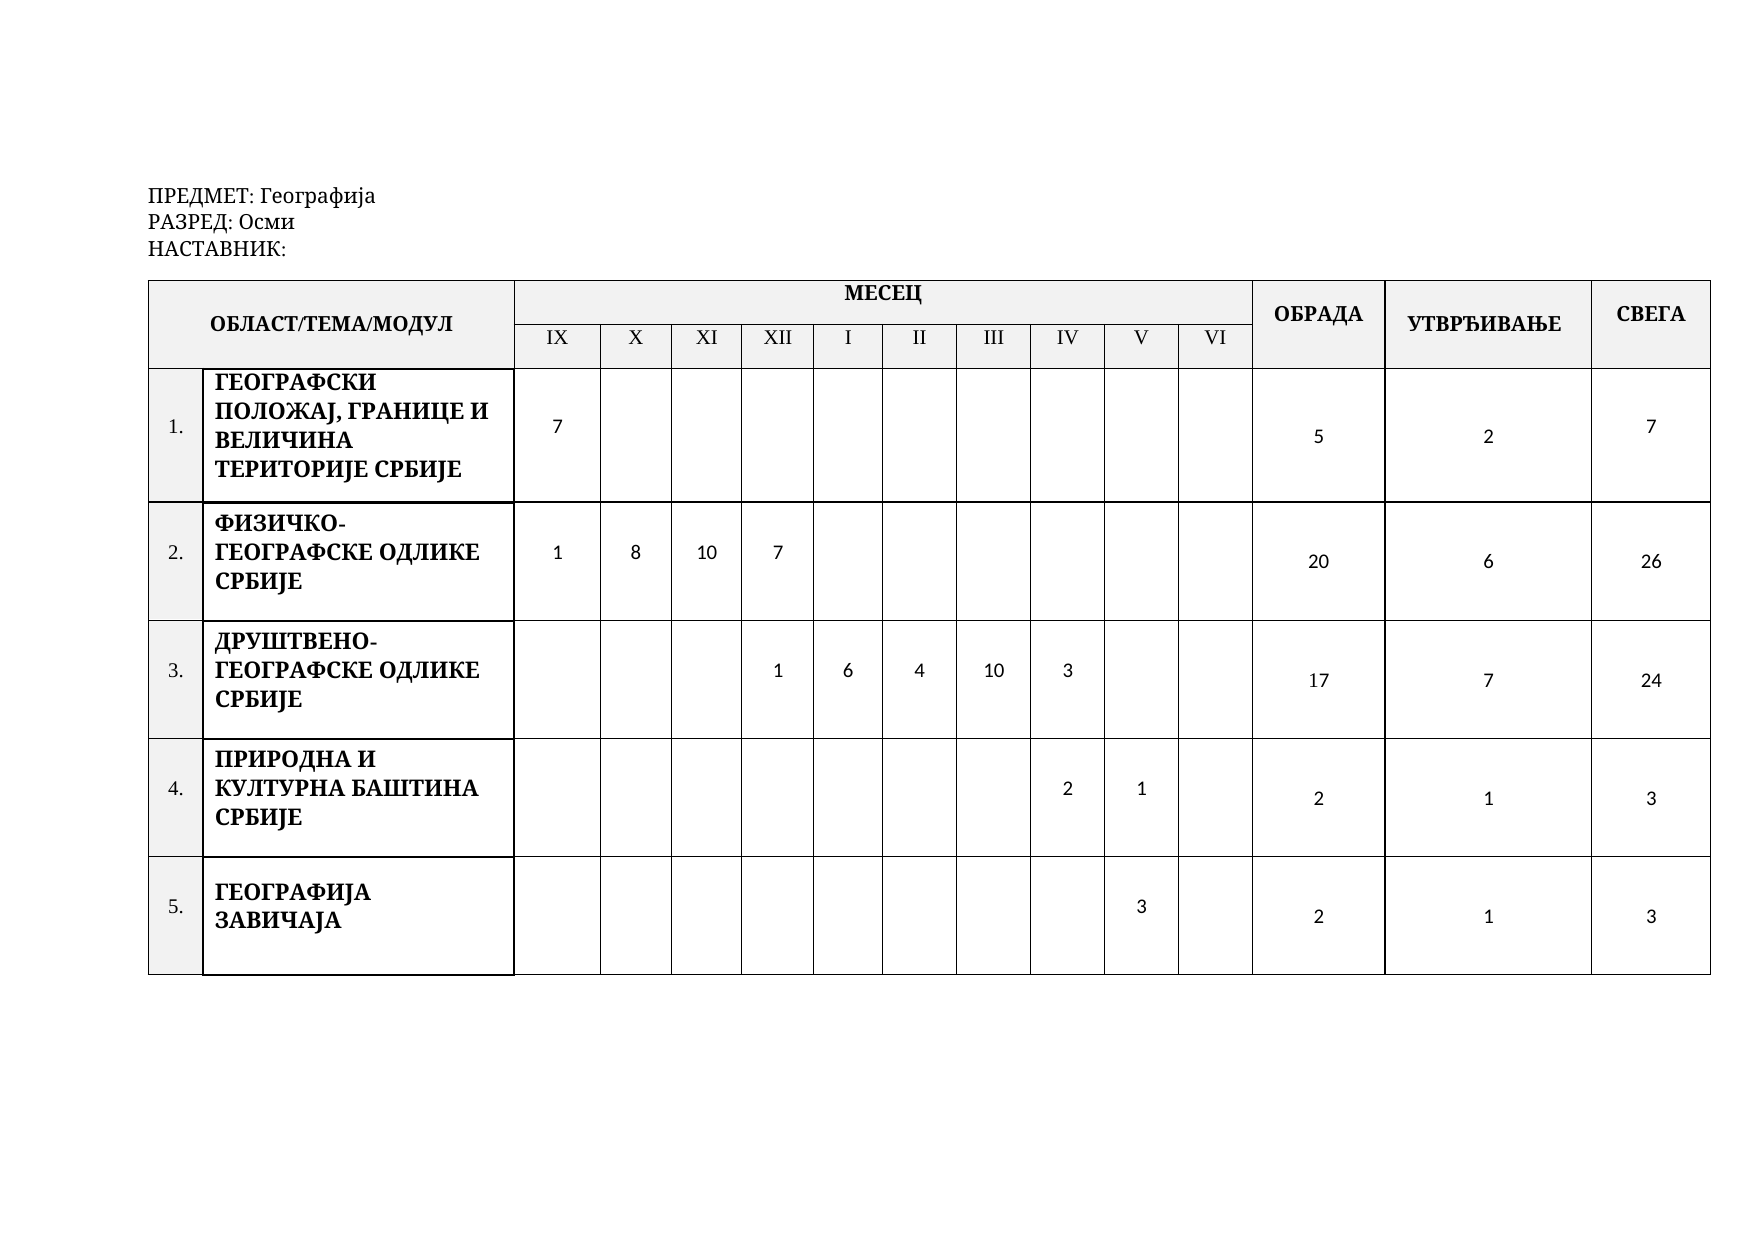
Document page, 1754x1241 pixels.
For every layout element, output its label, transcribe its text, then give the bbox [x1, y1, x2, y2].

table_cell ГЕОГРАФИЈА ЗАВИЧАЈА [204, 858, 513, 974]
table_cell [814, 857, 882, 974]
table_cell [1031, 857, 1104, 974]
table_cell [1179, 369, 1252, 501]
table_cell [814, 503, 882, 619]
table_cell 1 [1105, 739, 1178, 856]
table_cell 3 [1592, 739, 1710, 856]
table_cell 7 [1592, 369, 1710, 501]
table_cell [1179, 739, 1252, 856]
table_cell 1 [1386, 739, 1591, 856]
table_cell [601, 739, 671, 856]
table_cell [814, 369, 882, 501]
table_cell 7 [1386, 621, 1591, 738]
table_header ОБРАДА [1253, 281, 1384, 368]
table_cell 2 [1031, 739, 1104, 856]
table_cell ПРИРОДНА И КУЛТУРНА БАШТИНА СРБИЈЕ [204, 740, 513, 856]
table_cell [742, 739, 813, 856]
table_cell 7 [742, 503, 813, 619]
table_cell [883, 503, 956, 619]
table_cell [883, 857, 956, 974]
table_cell [601, 857, 671, 974]
table_cell 24 [1592, 621, 1710, 738]
table_cell I [814, 325, 882, 368]
table_cell 20 [1253, 503, 1384, 619]
table_cell 17 [1253, 621, 1384, 738]
table_cell 3 [1592, 857, 1710, 974]
table_cell [1105, 621, 1178, 738]
table_cell 3 [1105, 857, 1178, 974]
table_cell [672, 369, 741, 501]
table_cell [1031, 503, 1104, 619]
table_cell [1031, 369, 1104, 501]
table_cell ГЕОГРАФСКИ ПОЛОЖАЈ, ГРАНИЦЕ И ВЕЛИЧИНА ТЕРИТОРИЈЕ СРБИЈЕ [204, 370, 513, 501]
table_cell VI [1179, 325, 1252, 368]
table_cell [672, 621, 741, 738]
table_cell 2. [149, 503, 202, 619]
table_cell 4 [883, 621, 956, 738]
table_cell 4. [149, 739, 202, 856]
table_cell [883, 739, 956, 856]
text РАЗРЕД: Осми [148, 210, 1606, 235]
table_header СВЕГА [1592, 281, 1710, 368]
table_cell XI [672, 325, 741, 368]
table_cell 10 [672, 503, 741, 619]
table_cell 1 [515, 503, 600, 619]
table_cell [957, 369, 1030, 501]
table_cell [814, 739, 882, 856]
table_cell XII [742, 325, 813, 368]
table_cell [1105, 369, 1178, 501]
table_cell [515, 739, 600, 856]
table_cell [883, 369, 956, 501]
table_cell 1. [149, 369, 202, 501]
table_cell 6 [1386, 503, 1591, 619]
table_cell [515, 621, 600, 738]
table_cell 2 [1253, 739, 1384, 856]
table_cell 1 [742, 621, 813, 738]
table_cell III [957, 325, 1030, 368]
table_cell 26 [1592, 503, 1710, 619]
table_cell ФИЗИЧКО-ГЕОГРАФСКЕ ОДЛИКЕ СРБИЈЕ [204, 504, 513, 619]
table_cell 2 [1253, 857, 1384, 974]
table_cell [1179, 857, 1252, 974]
table_cell 3. [149, 621, 202, 738]
table_cell [742, 369, 813, 501]
table_cell [672, 739, 741, 856]
table_cell ДРУШТВЕНО-ГЕОГРАФСКЕ ОДЛИКЕ СРБИЈЕ [204, 622, 513, 738]
table_cell IV [1031, 325, 1104, 368]
table_cell [1105, 503, 1178, 619]
table_cell [601, 621, 671, 738]
table_cell [1179, 503, 1252, 619]
table_cell [957, 503, 1030, 619]
table_cell II [883, 325, 956, 368]
table_cell 5 [1253, 369, 1384, 501]
table_cell X [601, 325, 671, 368]
table_cell 7 [515, 369, 600, 501]
table_cell [515, 857, 600, 974]
table_cell 2 [1386, 369, 1591, 501]
table_cell [957, 739, 1030, 856]
table_cell 10 [957, 621, 1030, 738]
table_cell [1179, 621, 1252, 738]
table_cell [742, 857, 813, 974]
table_cell [601, 369, 671, 501]
text ПРЕДМЕТ: Географија [148, 184, 1606, 208]
table_cell V [1105, 325, 1178, 368]
table_cell IX [515, 325, 600, 368]
table_cell 8 [601, 503, 671, 619]
table_header УТВРЂИВАЊЕ [1386, 281, 1591, 368]
table_cell [957, 857, 1030, 974]
table_cell 6 [814, 621, 882, 738]
table_cell 3 [1031, 621, 1104, 738]
table_header ОБЛАСТ/ТЕМА/МОДУЛ [149, 281, 514, 368]
table_header МЕСЕЦ [515, 281, 1252, 324]
table_cell 1 [1386, 857, 1591, 974]
table_cell 5. [149, 857, 202, 974]
table_cell [672, 857, 741, 974]
text НАСТАВНИК: [148, 237, 1606, 262]
